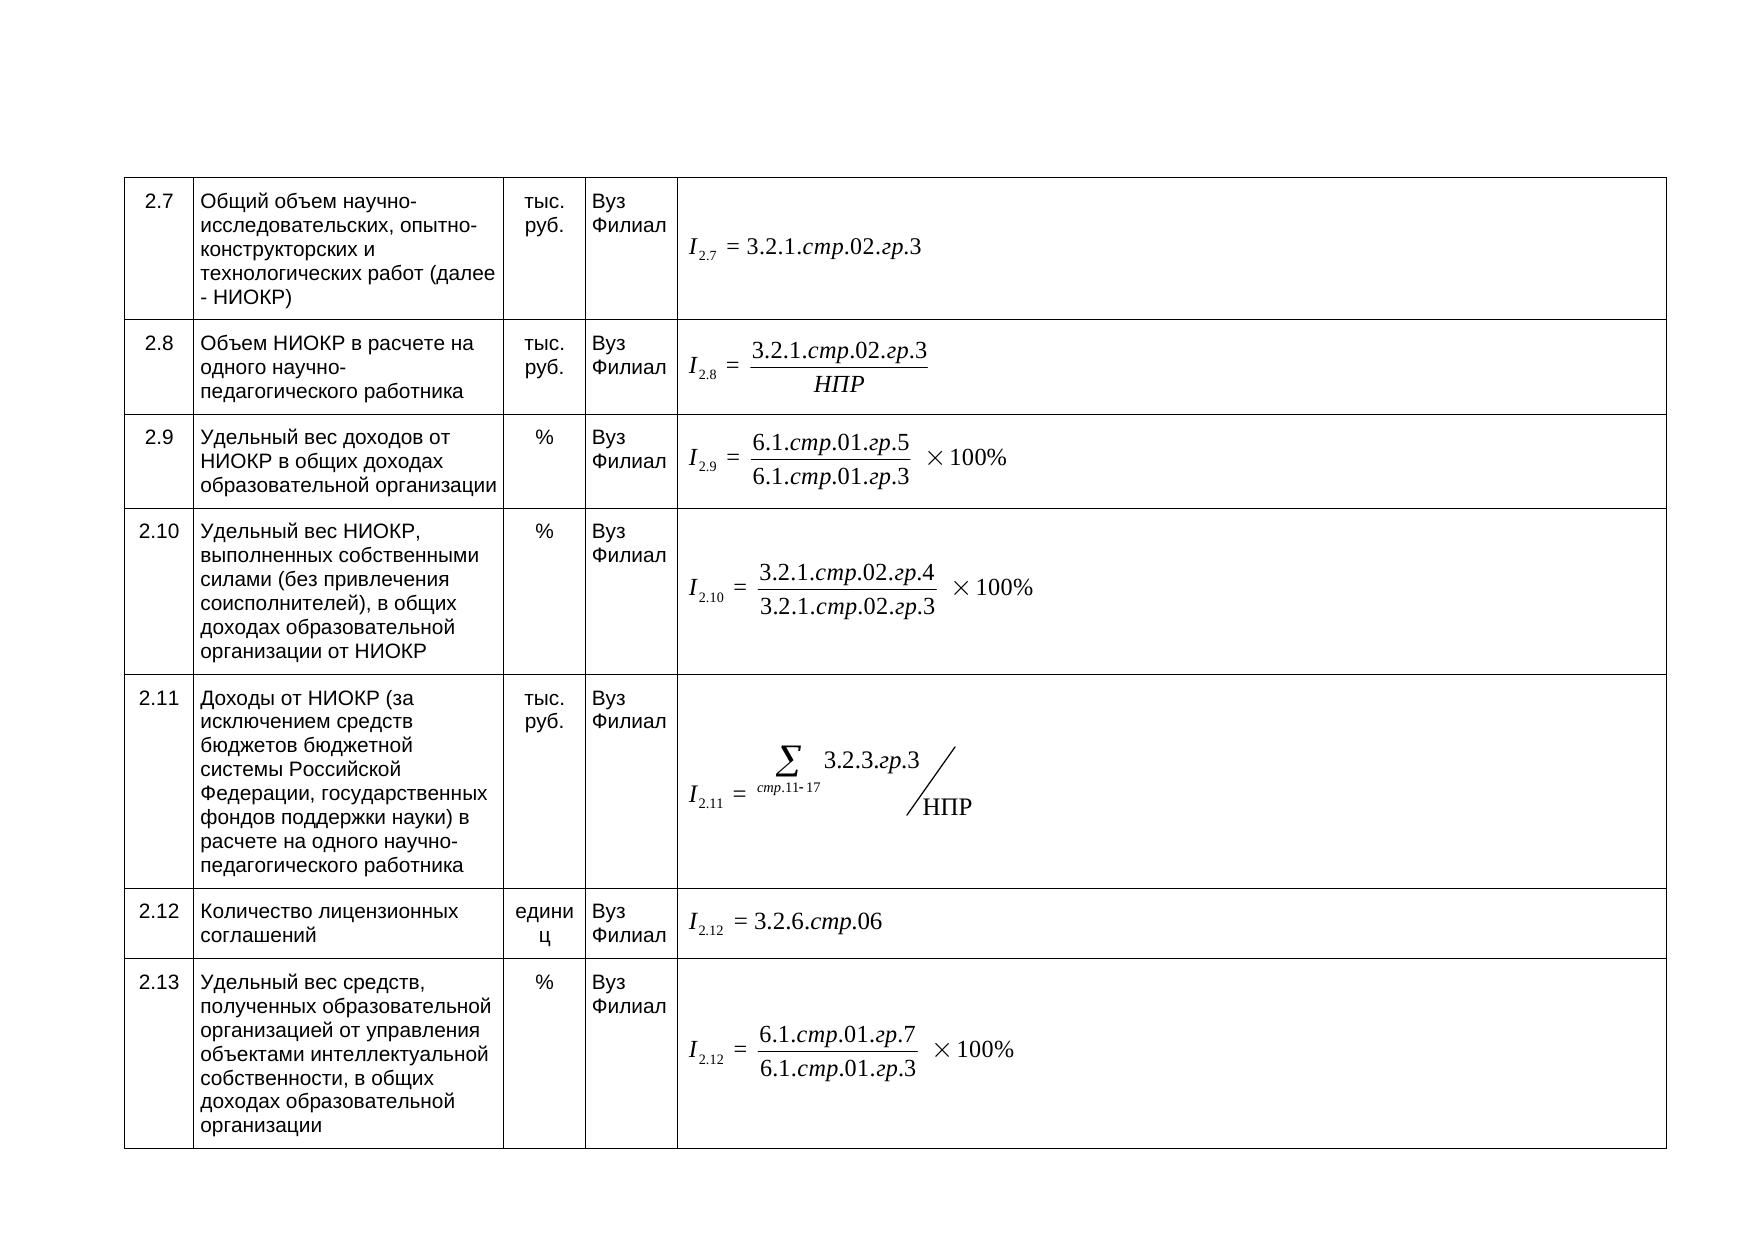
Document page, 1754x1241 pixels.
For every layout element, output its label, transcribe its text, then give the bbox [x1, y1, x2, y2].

table_cell тыс. руб. [504, 675, 585, 888]
table_cell Удельный вес средств, полученных образовательной организацией от управления объектами интеллектуальной собственности, в общих доходах образовательной организации [194, 959, 503, 1148]
table_cell 2.11 [125, 675, 193, 888]
table_cell Объем НИОКР в расчете на одного научно-педагогического работника [194, 320, 503, 413]
table_cell [678, 320, 1666, 413]
table_cell Доходы от НИОКР (за исключением средств бюджетов бюджетной системы Российской Федерации, государственных фондов поддержки науки) в расчете на одного научно-педагогического работника [194, 675, 503, 888]
table_cell 2.10 [125, 509, 193, 674]
table_cell 2.9 [125, 415, 193, 508]
table_cell тыс. руб. [504, 320, 585, 413]
table_cell Вуз Филиал [586, 415, 677, 508]
table_cell [678, 178, 1666, 319]
table_cell [678, 889, 1666, 958]
table_cell Вуз Филиал [586, 959, 677, 1148]
table_cell % [504, 415, 585, 508]
table_cell [678, 509, 1666, 674]
table_cell тыс. руб. [504, 178, 585, 319]
table_cell Удельный вес НИОКР, выполненных собственными силами (без привлечения соисполнителей), в общих доходах образовательной организации от НИОКР [194, 509, 503, 674]
table_cell [678, 675, 1666, 888]
table_cell Вуз Филиал [586, 320, 677, 413]
table_cell Вуз Филиал [586, 889, 677, 958]
table_cell единиц [504, 889, 585, 958]
table_cell Удельный вес доходов от НИОКР в общих доходах образовательной организации [194, 415, 503, 508]
table_cell Общий объем научно-исследовательских, опытно-конструкторских и технологических работ (далее - НИОКР) [194, 178, 503, 319]
table_cell 2.8 [125, 320, 193, 413]
table_cell 2.12 [125, 889, 193, 958]
table_cell % [504, 509, 585, 674]
table_cell % [504, 959, 585, 1148]
table_cell [678, 415, 1666, 508]
table_cell Вуз Филиал [586, 509, 677, 674]
table_cell Количество лицензионных соглашений [194, 889, 503, 958]
table_cell 2.13 [125, 959, 193, 1148]
table_cell Вуз Филиал [586, 178, 677, 319]
table_cell Вуз Филиал [586, 675, 677, 888]
table_cell 2.7 [125, 178, 193, 319]
table_cell [678, 959, 1666, 1148]
